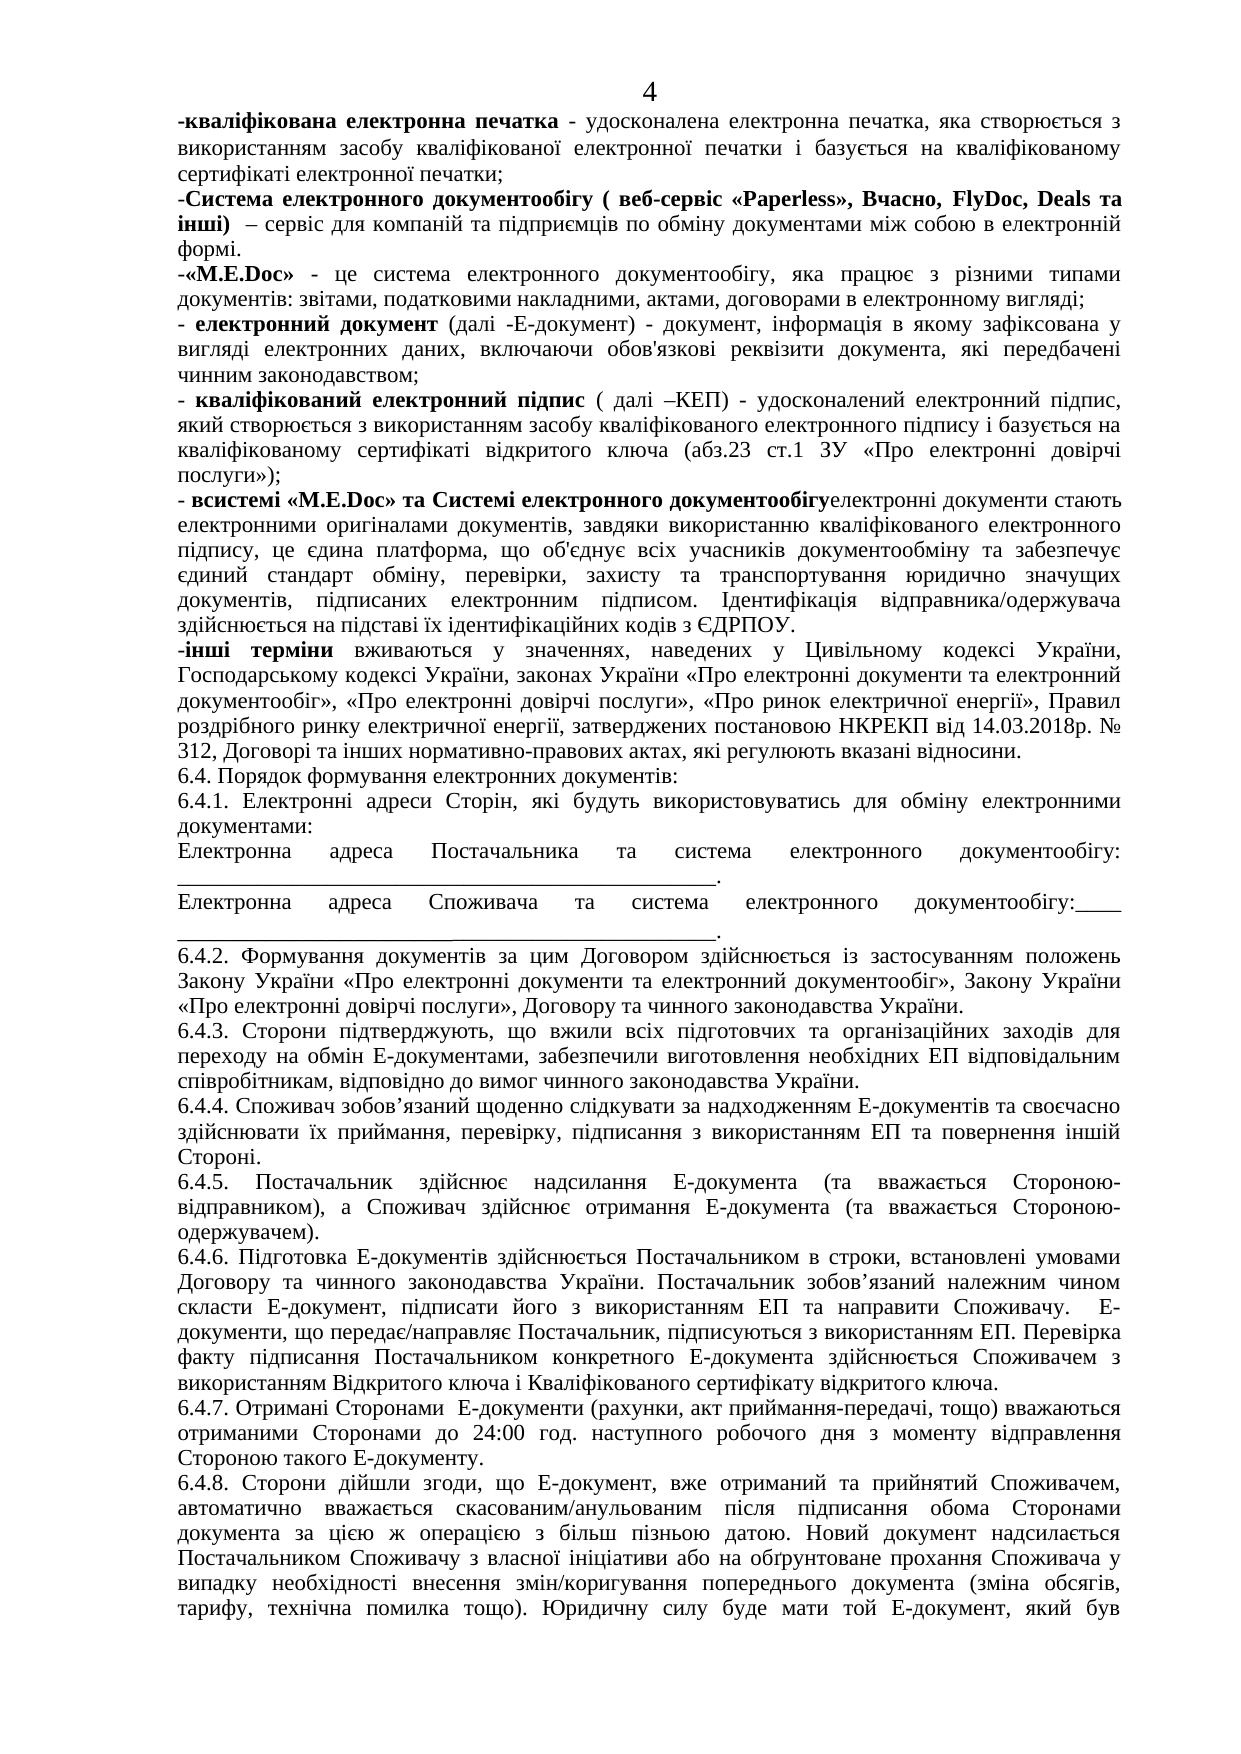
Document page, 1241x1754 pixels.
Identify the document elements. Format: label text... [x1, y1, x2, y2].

text Електронна адреса Постачальника та система електронного документообігу: _______________________________________________. [177, 838, 1122, 888]
text 6.4. Порядок формування електронних документів: [177, 763, 1122, 788]
text Електронна адреса Споживача та система електронного документообігу:____ _____________________________________________. [177, 888, 1122, 943]
text 6.4.2. Формування документів за цим Договором здійснюється із застосуванням положень Закону України «Про електронні документи та електронний документообіг», Закону України «Про електронні довірчі послуги», Договору та чинного законодавства України. [177, 943, 1122, 1019]
text -інші терміни вживаються у значеннях, наведених у Цивільному кодексі України, Господарському кодексі України, законах України «Про електронні документи та електронний документообіг», «Про електронні довірчі послуги», «Про ринок електричної енергії», Правил роздрібного ринку електричної енергії, затверджених постановою НКРЕКП від 14.03.2018р. № 312, Договорі та інших нормативно-правових актах, які регулюють вказані відносини. [177, 638, 1122, 763]
text 6.4.5. Постачальник здійснює надсилання Е-документа (та вважається Стороною-відправником), а Споживач здійснює отримання Е-документа (та вважається Стороною-одержувачем). [177, 1169, 1122, 1244]
text -Система електронного документообігу ( веб-сервіс «Paperless», Вчасно, FlyDoc, Deals та інші) – сервіс для компаній та підприємців по обміну документами між собою в електронній формі. [177, 186, 1122, 262]
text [177, 1470, 1122, 1621]
text 6.4.6. Підготовка Е-документів здійснюється Постачальником в строки, встановлені умовами Договору та чинного законодавства України. Постачальник зобов’язаний належним чином скласти Е-документ, підписати його з використанням ЕП та направити Споживачу. Е-документи, що передає/направляє Постачальник, підписуються з використанням ЕП. Перевірка факту підписання Постачальником конкретного Е-документа здійснюється Споживачем з використанням Відкритого ключа і Кваліфікованого сертифікату відкритого ключа. [177, 1244, 1122, 1395]
text 6.4.3. Сторони підтверджують, що вжили всіх підготовчих та організаційних заходів для переходу на обмін Е-документами, забезпечили виготовлення необхідних ЕП відповідальним співробітникам, відповідно до вимог чинного законодавства України. [177, 1019, 1122, 1094]
text - всистемі «М.Е.Dос» та Системі електронного документообігуелектронні документи стають електронними оригіналами документів, завдяки використанню кваліфікованого електронного підпису, це єдина платформа, що об'єднує всіх учасників документообміну та забезпечує єдиний стандарт обміну, перевірки, захисту та транспортування юридично значущих документів, підписаних електронним підписом. Ідентифікація відправника/одержувача здійснюється на підставі їх ідентифікаційних кодів з ЄДРПОУ. [177, 487, 1122, 638]
text - кваліфікований електронний підпис ( далі –КЕП) - удосконалений електронний підпис, який створюється з використанням засобу кваліфікованого електронного підпису і базується на кваліфікованому сертифікаті відкритого ключа (абз.23 ст.1 ЗУ «Про електронні довірчі послуги»); [177, 387, 1122, 487]
text -кваліфікована електронна печатка - удосконалена електронна печатка, яка створюється з використанням засобу кваліфікованої електронної печатки і базується на кваліфікованому сертифікаті електронної печатки; [177, 107, 1122, 186]
text 6.4.4. Споживач зобов’язаний щоденно слідкувати за надходженням Е-документів та своєчасно здійснювати їх приймання, перевірку, підписання з використанням ЕП та повернення іншій Стороні. [177, 1094, 1122, 1169]
text - електронний документ (далі -Е-документ) - документ, інформація в якому зафіксована у вигляді електронних даних, включаючи обов'язкові реквізити документа, які передбачені чинним законодавством; [177, 312, 1122, 387]
text -«М.Е.Dос» - це система електронного документообігу, яка працює з різними типами документів: звітами, податковими накладними, актами, договорами в електронному вигляді; [177, 262, 1122, 312]
text 6.4.7. Отримані Сторонами Е-документи (рахунки, акт приймання-передачі, тощо) вважаються отриманими Сторонами до 24:00 год. наступного робочого дня з моменту відправлення Стороною такого Е-документу. [177, 1395, 1122, 1470]
text 6.4.1. Електронні адреси Сторін, які будуть використовуватись для обміну електронними документами: [177, 788, 1122, 838]
